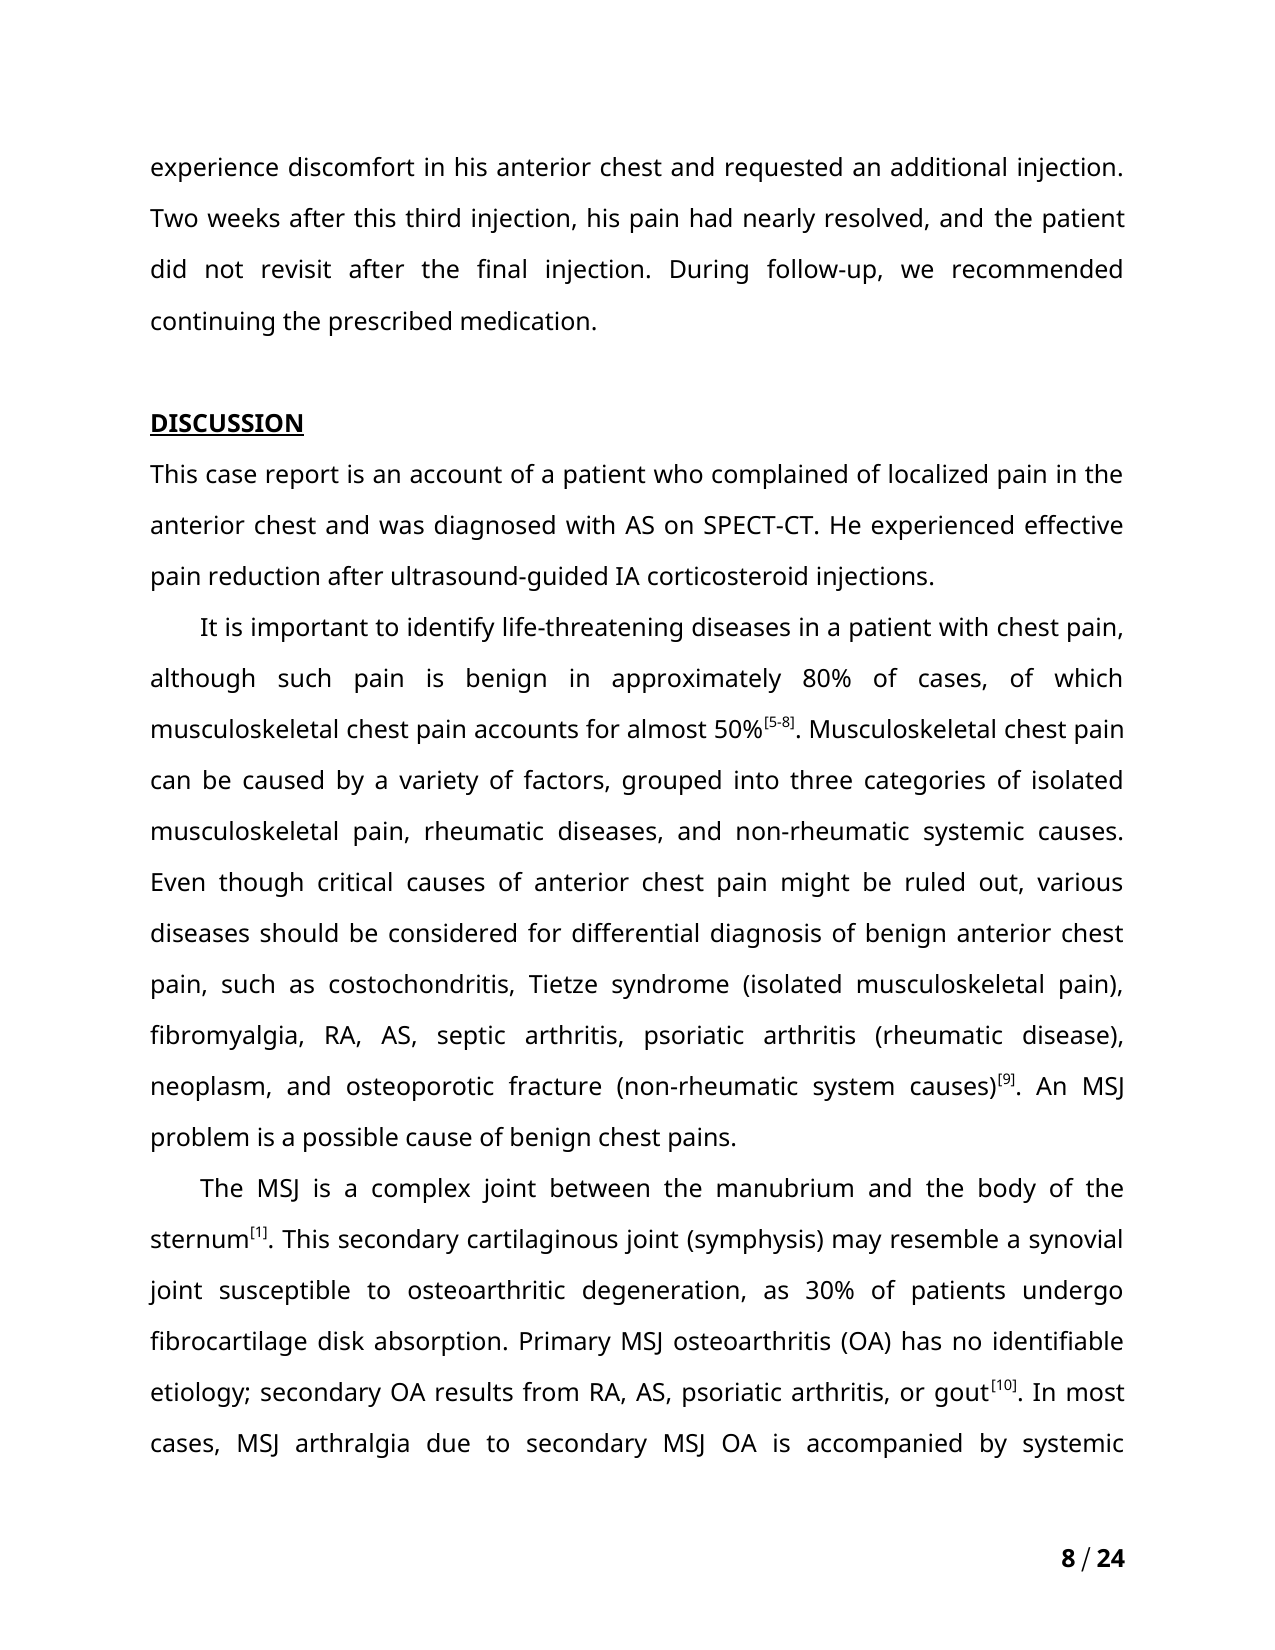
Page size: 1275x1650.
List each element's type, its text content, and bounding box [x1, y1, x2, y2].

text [150, 1171, 1125, 1460]
text It is important to identify life-threatening diseases in a patient with chest pain, although such pain is benign in approximately 80% of cases, of which musculoskeletal chest pain accounts for almost 50%[5-8]. Musculoskeletal chest pain can be caused by a variety of factors, grouped into three categories of isolated musculoskeletal pain, rheumatic diseases, and non-rheumatic systemic causes. Even though critical causes of anterior chest pain might be ruled out, various diseases should be considered for differential diagnosis of benign anterior chest pain, such as costochondritis, Tietze syndrome (isolated musculoskeletal pain), fibromyalgia, RA, AS, septic arthritis, psoriatic arthritis (rheumatic disease), neoplasm, and osteoporotic fracture (non-rheumatic system causes)[9]. An MSJ problem is a possible cause of benign chest pains. [150, 609, 1125, 1154]
text This case report is an account of a patient who complained of localized pain in the anterior chest and was diagnosed with AS on SPECT-CT. He experienced effective pain reduction after ultrasound-guided IA corticosteroid injections. [150, 456, 1125, 592]
text DISCUSSION [150, 405, 1125, 439]
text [150, 184, 1125, 337]
